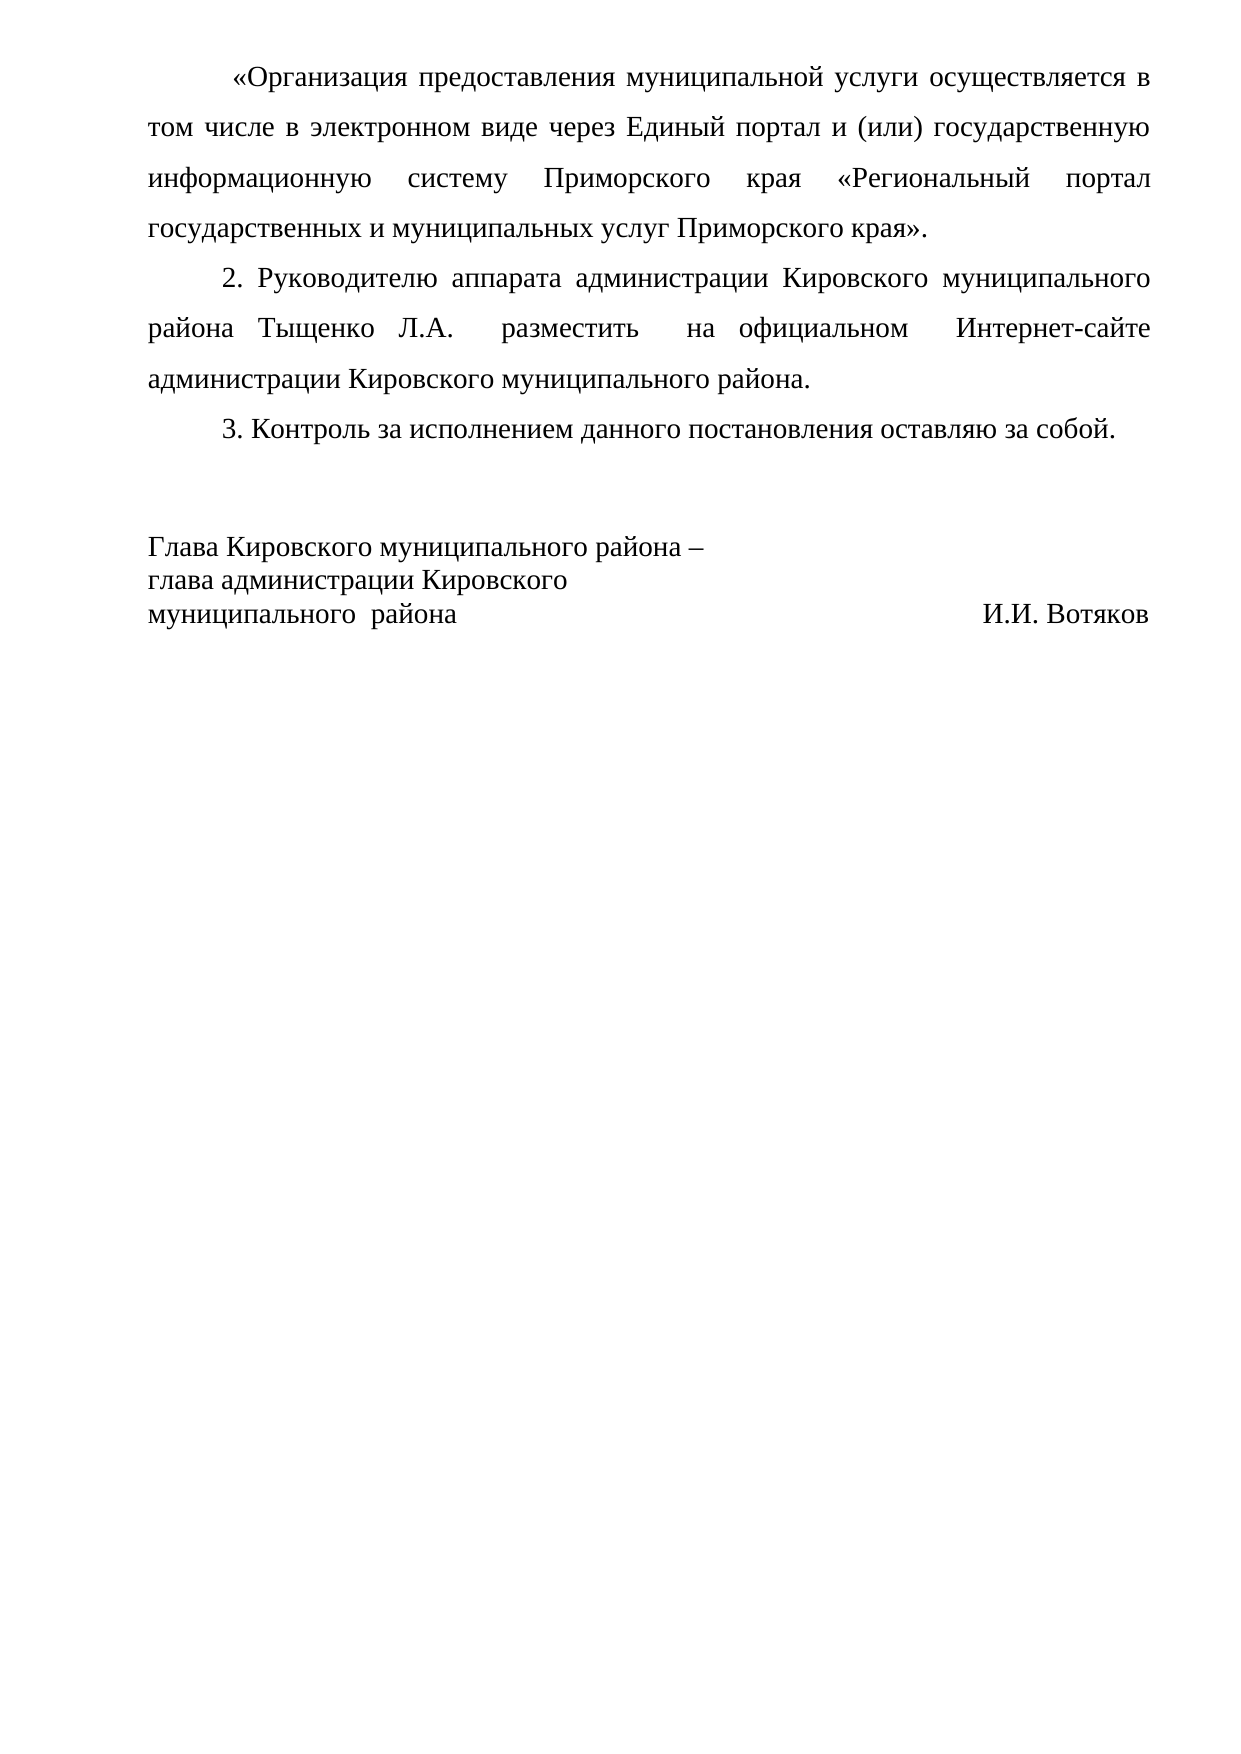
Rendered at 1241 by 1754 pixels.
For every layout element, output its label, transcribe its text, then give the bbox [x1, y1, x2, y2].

text 3. Контроль за исполнением данного постановления оставляю за собой. [148, 411, 1152, 445]
text 2. Руководителю аппарата администрации Кировского муниципального района Тыщенко Л.А. разместить на официальном Интернет-сайте администрации Кировского муниципального района. [148, 260, 1152, 394]
text муниципального района И.И. Вотяков [148, 596, 1152, 629]
text «Организация предоставления муниципальной услуги осуществляется в том числе в электронном виде через Единый портал и (или) государственную информационную систему Приморского края «Региональный портал государственных и муниципальных услуг Приморского края». [148, 59, 1152, 243]
text глава администрации Кировского [148, 562, 1152, 596]
text Глава Кировского муниципального района – [148, 529, 1152, 562]
